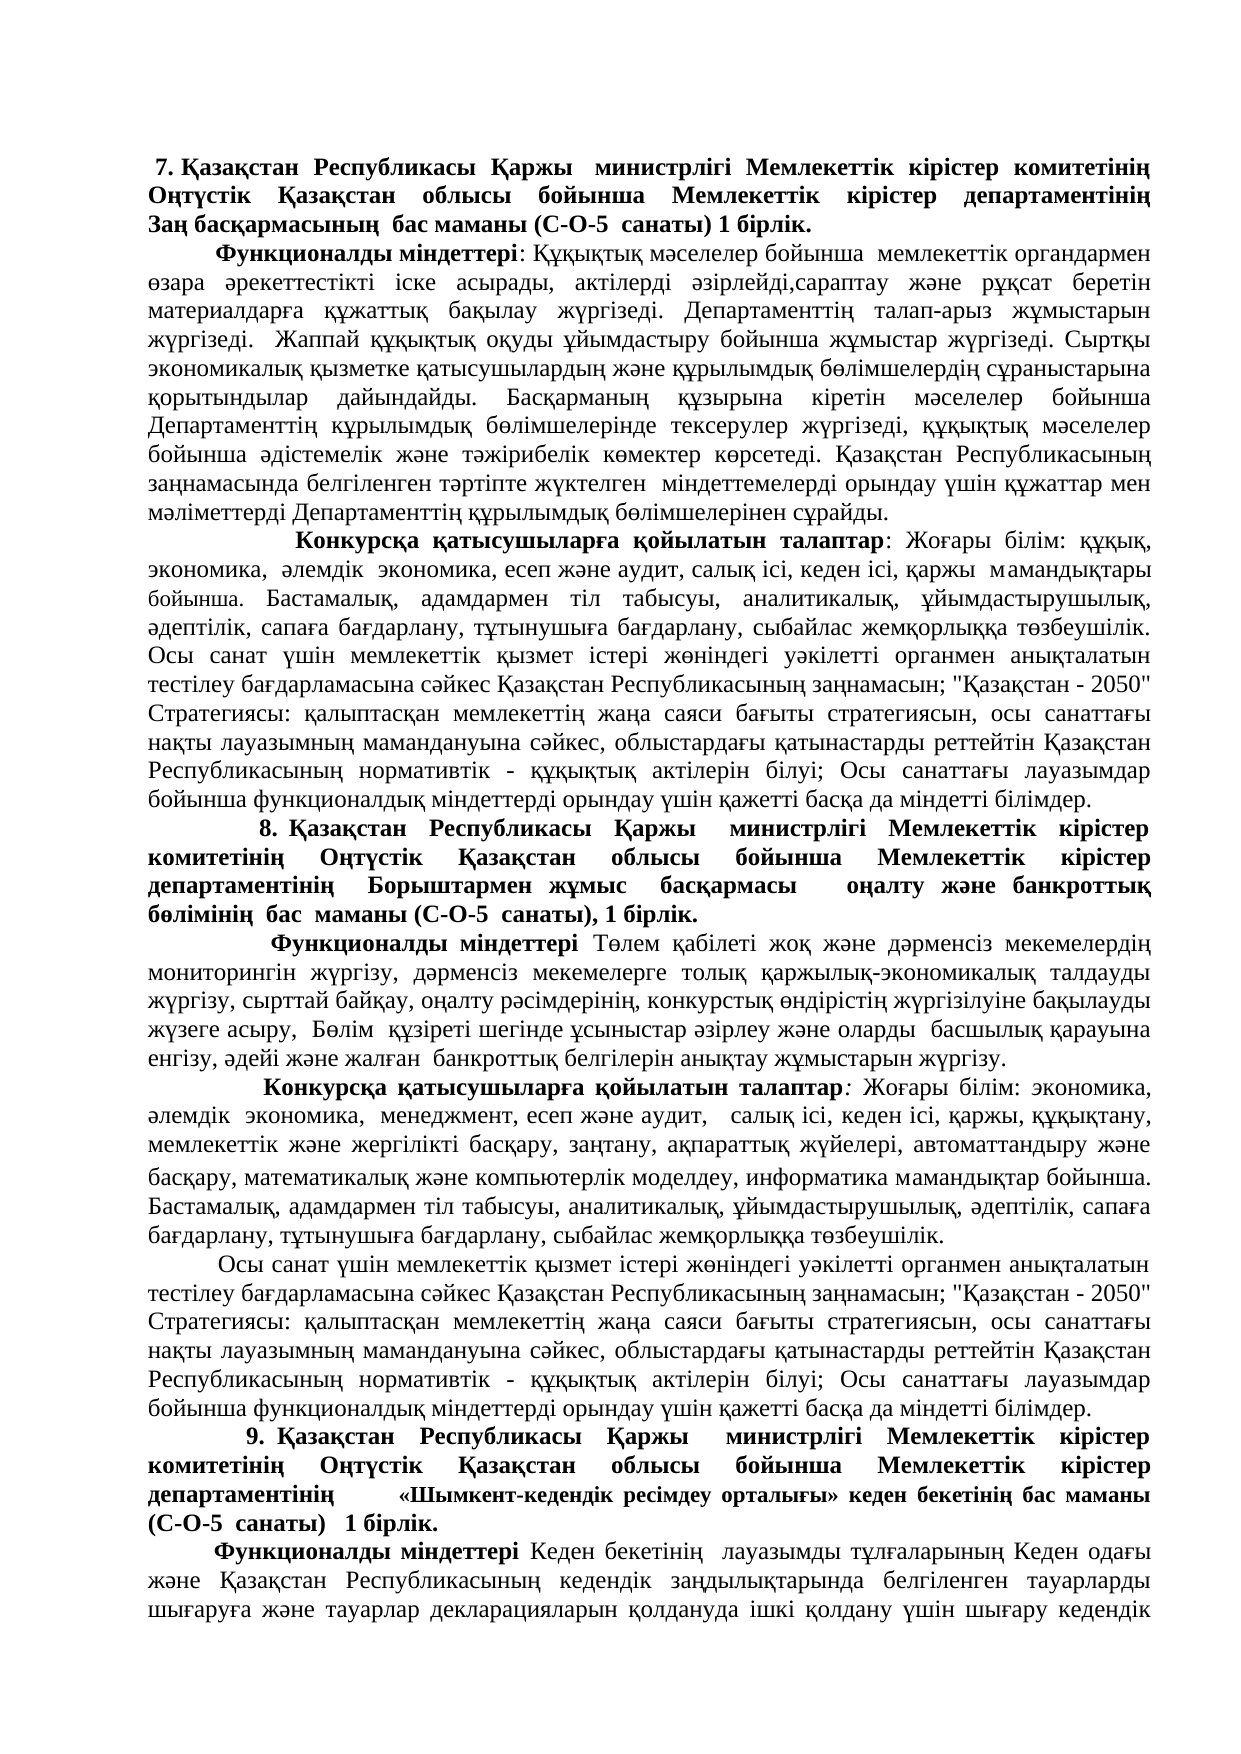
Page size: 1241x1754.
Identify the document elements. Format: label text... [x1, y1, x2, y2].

text Конкурсқа қатысушыларға қойылатын талаптар: Жоғары білім: құқық, экономика, әлемдік экономика, есеп және аудит, салық ісі, кеден ісі, қаржы мамандықтары бойынша. Бастамалық, адамдармен тіл табысуы, аналитикалық, ұйымдастырушылық, әдептілік, сапаға бағдарлану, тұтынушыға бағдарлану, сыбайлас жемқорлыққа төзбеушілік. Осы санат үшін мемлекеттік қызмет істері жөніндегі уәкілетті органмен анықталатын тестілеу бағдарламасына сәйкес Қазақстан Республикасының заңнамасын; "Қазақстан - 2050" Стратегиясы: қалыптасқан мемлекеттің жаңа саяси бағыты стратегиясын, осы санаттағы нақты лауазымның мамандануына сәйкес, облыстардағы қатынастарды реттейтін Қазақстан Республикасының нормативтік - құқықтық актілерін білуі; Осы санаттағы лауазымдар бойынша функционалдық міндеттерді орындау үшін қажетті басқа да міндетті білімдер. [148, 525, 1152, 813]
text Конкурсқа қатысушыларға қойылатын талаптар: Жоғары білім: экономика, әлемдік экономика, менеджмент, есеп және аудит, салық ісі, кеден ісі, қаржы, құқықтану, мемлекеттік және жергілікті басқару, заңтану, ақпараттық жүйелері, автоматтандыру және басқару, математикалық және компьютерлік моделдеу, информатика мамандықтар бойынша. Бастамалық, адамдармен тіл табысуы, аналитикалық, ұйымдастырушылық, әдептілік, сапаға бағдарлану, тұтынушыға бағдарлану, сыбайлас жемқорлыққа төзбеушілік. [148, 1072, 1152, 1249]
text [148, 1536, 1152, 1623]
text 7. Қазақстан Республикасы Қаржы министрлігі Мемлекеттік кірістер комитетінің Оңтүстік Қазақстан облысы бойынша Мемлекеттік кірістер департаментінің Заң басқармасының бас маманы (С-О-5 санаты) 1 бірлік. [148, 152, 1152, 238]
text Функционалды міндеттері: Құқықтық мәселелер бойынша мемлекеттік органдармен өзара әрекеттестікті іске асырады, актілерді әзірлейді,сараптау және рұқсат беретін материалдарға құжаттық бақылау жүргізеді. Департаменттің талап-арыз жұмыстарын жүргізеді. Жаппай құқықтық оқуды ұйымдастыру бойынша жұмыстар жүргізеді. Сыртқы экономикалық қызметке қатысушылардың және құрылымдық бөлімшелердің сұраныстарына қорытындылар дайындайды. Басқарманың құзырына кіретін мәселелер бойынша Департаменттің кұрылымдық бөлімшелерінде тексерулер жүргізеді, құқықтық мәселелер бойынша әдістемелік және тәжірибелік көмектер көрсетеді. Қазақстан Республикасының заңнамасында белгіленген тәртіпте жүктелген міндеттемелерді орындау үшін құжаттар мен мәліметтерді Департаменттің құрылымдық бөлімшелерінен сұрайды. [148, 238, 1152, 525]
text 9. Қазақстан Республикасы Қаржы министрлігі Мемлекеттік кірістер комитетінің Оңтүстік Қазақстан облысы бойынша Мемлекеттік кірістер департаментінің «Шымкент-кедендік ресімдеу орталығы» кеден бекетінің бас маманы (С-О-5 санаты) 1 бірлік. [148, 1421, 1152, 1536]
text Функционалды міндеттері Төлем қабілеті жоқ және дәрменсіз мекемелердің мониторингін жүргізу, дәрменсіз мекемелерге толық қаржылық-экономикалық талдауды жүргізу, сырттай байқау, оңалту рәсімдерінің, конкурстық өндірістің жүргізілуіне бақылауды жүзеге асыру, Бөлім құзіреті шегінде ұсыныстар әзірлеу және оларды басшылық қарауына енгізу, әдейі және жалған банкроттық белгілерін анықтау жұмыстарын жүргізу. [148, 928, 1152, 1072]
text 8. Қазақстан Республикасы Қаржы министрлігі Мемлекеттік кірістер комитетінің Оңтүстік Қазақстан облысы бойынша Мемлекеттік кірістер департаментінің Борыштармен жұмыс басқармасы оңалту және банкроттық бөлімінің бас маманы (С-О-5 санаты), 1 бірлік. [148, 813, 1152, 928]
text Осы санат үшін мемлекеттік қызмет істері жөніндегі уәкілетті органмен анықталатын тестілеу бағдарламасына сәйкес Қазақстан Республикасының заңнамасын; "Қазақстан - 2050" Стратегиясы: қалыптасқан мемлекеттің жаңа саяси бағыты стратегиясын, осы санаттағы нақты лауазымның мамандануына сәйкес, облыстардағы қатынастарды реттейтін Қазақстан Республикасының нормативтік - құқықтық актілерін білуі; Осы санаттағы лауазымдар бойынша функционалдық міндеттерді орындау үшін қажетті басқа да міндетті білімдер. [148, 1249, 1152, 1421]
